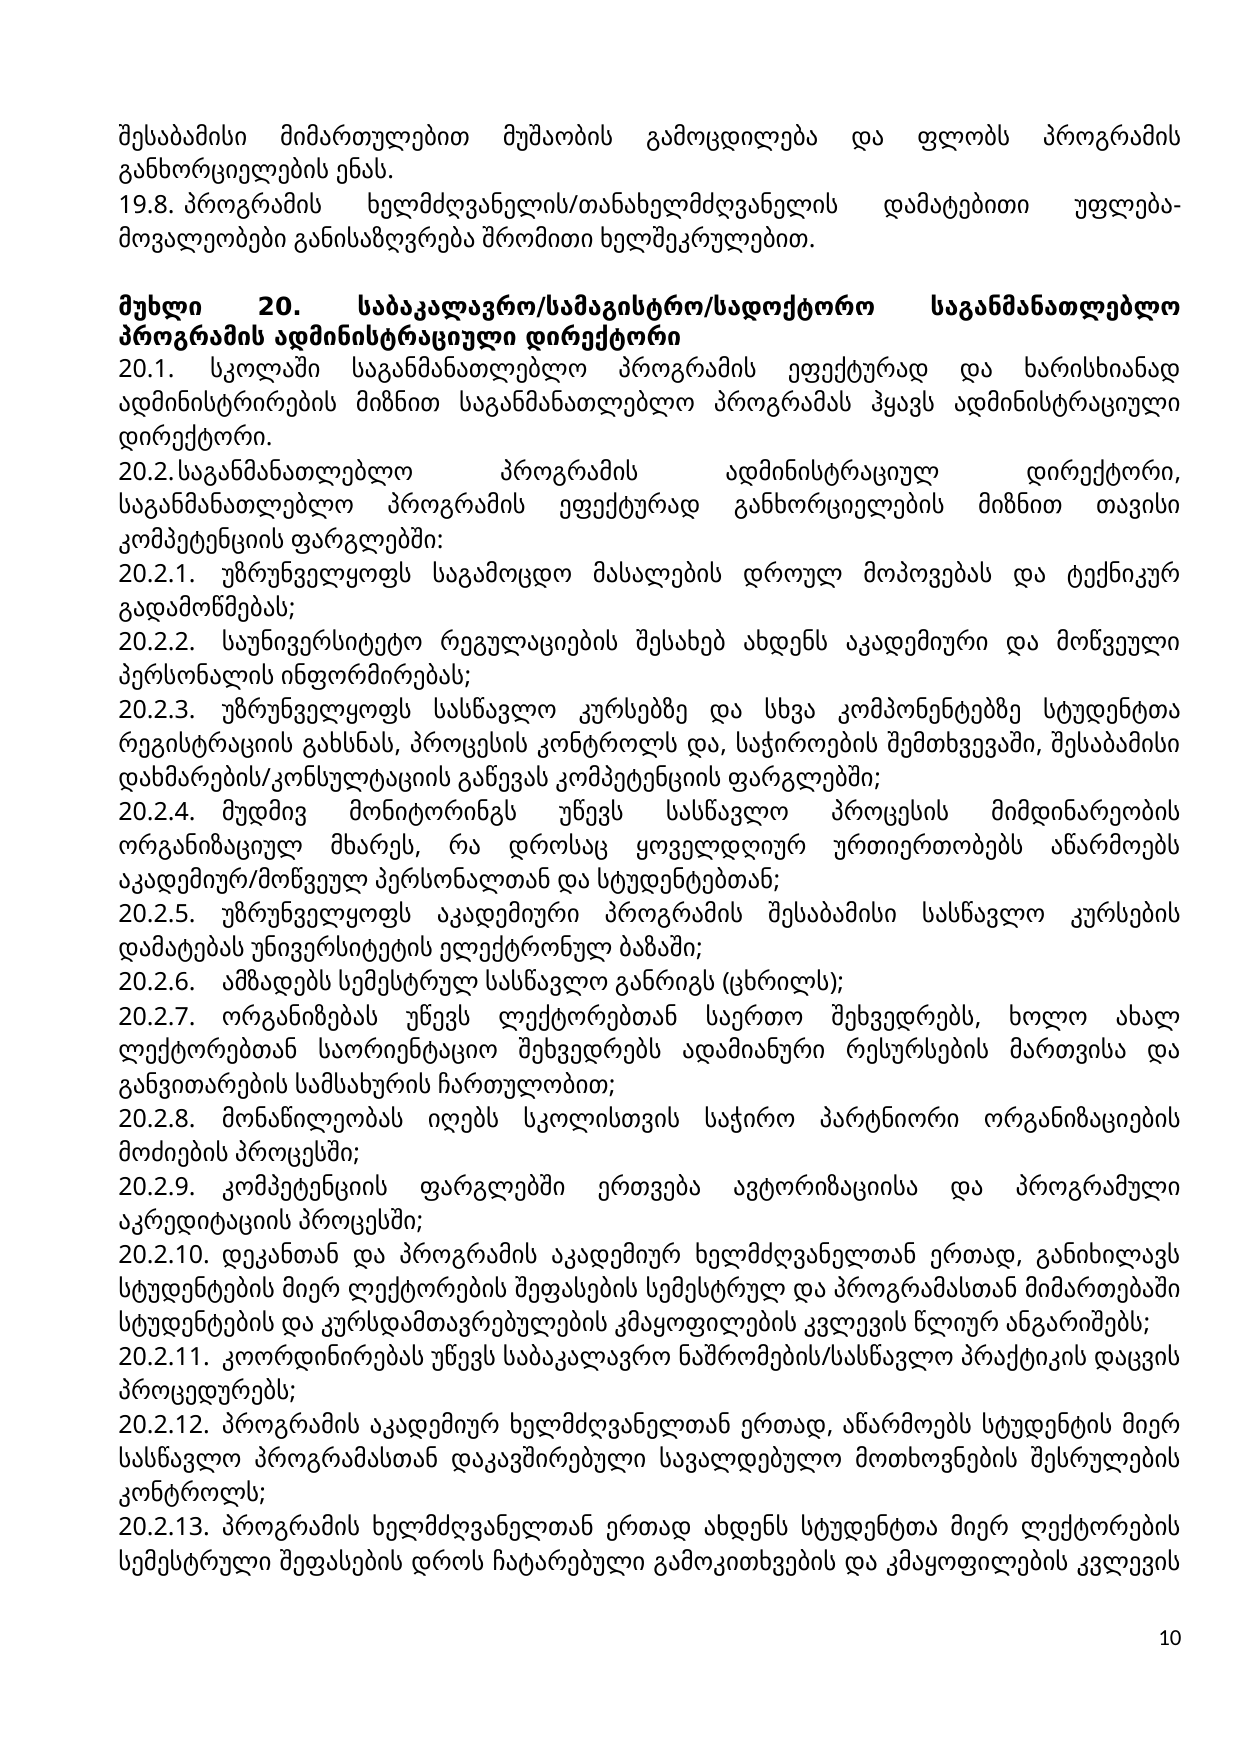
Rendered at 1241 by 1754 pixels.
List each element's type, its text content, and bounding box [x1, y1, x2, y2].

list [118, 1509, 1181, 1577]
list უზრუნველყოფს აკადემიური პროგრამის შესაბამისი სასწავლო კურსების დამატებას უნივერსიტეტის ელექტრონულ ბაზაში; [118, 896, 1181, 964]
list მუდმივ მონიტორინგს უწევს სასწავლო პროცესის მიმდინარეობის ორგანიზაციულ მხარეს, რა დროსაც ყოველდღიურ ურთიერთობებს აწარმოებს აკადემიურ/მოწვეულ პერსონალთან და სტუდენტებთან; [118, 794, 1181, 896]
list პროგრამის ხელმძღვანელის/თანახელმძღვანელის დამატებითი უფლება-მოვალეობები განისაზღვრება შრომითი ხელშეკრულებით. [118, 186, 1181, 254]
list კომპეტენციის ფარგლებში ერთვება ავტორიზაციისა და პროგრამული აკრედიტაციის პროცესში; [118, 1168, 1181, 1237]
list ამზადებს სემესტრულ სასწავლო განრიგს (ცხრილს); [118, 964, 1181, 998]
list უზრუნველყოფს საგამოცდო მასალების დროულ მოპოვებას და ტექნიკურ გადამოწმებას; [118, 555, 1181, 623]
list საუნივერსიტეტო რეგულაციების შესახებ ახდენს აკადემიური და მოწვეული პერსონალის ინფორმირებას; [118, 623, 1181, 692]
list სკოლაში საგანმანათლებლო პროგრამის ეფექტურად და ხარისხიანად ადმინისტრირების მიზნით საგანმანათლებლო პროგრამას ჰყავს ადმინისტრაციული დირექტორი. [118, 351, 1181, 453]
list დეკანთან და პროგრამის აკადემიურ ხელმძღვანელთან ერთად, განიხილავს სტუდენტების მიერ ლექტორების შეფასების სემესტრულ და პროგრამასთან მიმართებაში სტუდენტების და კურსდამთავრებულების კმაყოფილების კვლევის წლიურ ანგარიშებს; [118, 1237, 1181, 1339]
list საგანმანათლებლო პროგრამის ადმინისტრაციულ დირექტორი, საგანმანათლებლო პროგრამის ეფექტურად განხორციელების მიზნით თავისი კომპეტენციის ფარგლებში: [118, 453, 1181, 555]
list მონაწილეობას იღებს სკოლისთვის საჭირო პარტნიორი ორგანიზაციების მოძიების პროცესში; [118, 1100, 1181, 1168]
list პროგრამის აკადემიურ ხელმძღვანელთან ერთად, აწარმოებს სტუდენტის მიერ სასწავლო პროგრამასთან დაკავშირებული სავალდებულო მოთხოვნების შესრულების კონტროლს; [118, 1407, 1181, 1509]
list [118, 118, 1181, 186]
list ორგანიზებას უწევს ლექტორებთან საერთო შეხვედრებს, ხოლო ახალ ლექტორებთან საორიენტაციო შეხვედრებს ადამიანური რესურსების მართვისა და განვითარების სამსახურის ჩართულობით; [118, 998, 1181, 1100]
list უზრუნველყოფს სასწავლო კურსებზე და სხვა კომპონენტებზე სტუდენტთა რეგისტრაციის გახსნას, პროცესის კონტროლს და, საჭიროების შემთხვევაში, შესაბამისი დახმარების/კონსულტაციის გაწევას კომპეტენციის ფარგლებში; [118, 692, 1181, 794]
list კოორდინირებას უწევს საბაკალავრო ნაშრომების/სასწავლო პრაქტიკის დაცვის პროცედურებს; [118, 1339, 1181, 1407]
subtitle მუხლი 20. საბაკალავრო/სამაგისტრო/სადოქტორო საგანმანათლებლო პროგრამის ადმინისტრაციული დირექტორი [118, 293, 1181, 351]
